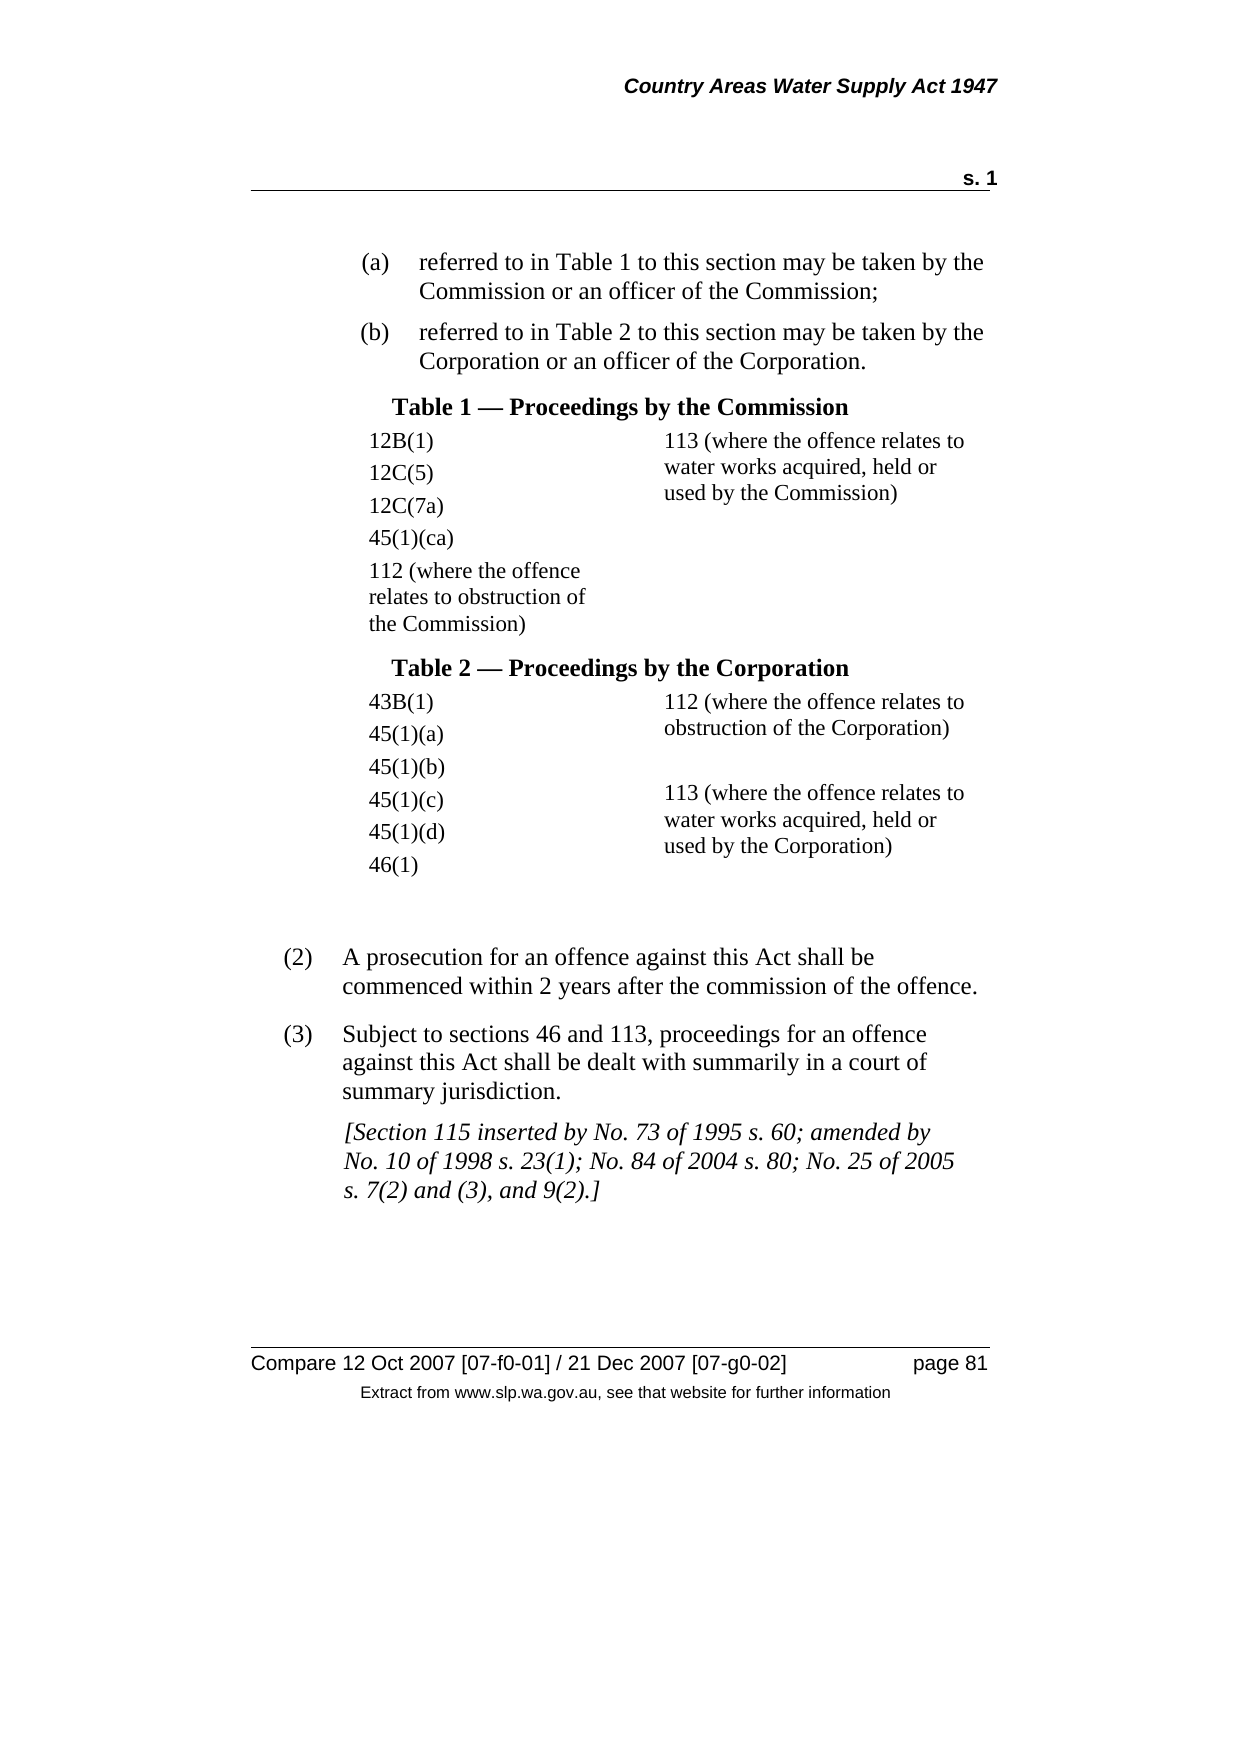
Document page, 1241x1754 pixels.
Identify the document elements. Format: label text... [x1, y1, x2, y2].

text (3) Subject to sections 46 and 113, proceedings for an offence against this Act shall be dealt with summarily in a court of summary jurisdiction. [251, 1019, 990, 1105]
table_header 12B(1) 12C(5) 12C(7a) 45(1)(ca) 112 (where the offence relates to obstruction of the Commission) [339, 420, 634, 636]
table_header 112 (where the offence relates to obstruction of the Corporation) 113 (where the offence relates to water works acquired, held or used by the Corporation) [634, 682, 1004, 924]
text (a) referred to in Table 1 to this section may be taken by the Commission or an officer of the Commission; [251, 247, 990, 305]
table_header 43B(1) 45(1)(a) 45(1)(b) 45(1)(c) 45(1)(d) 46(1) [339, 682, 634, 924]
subtitle Table 1 — Proceedings by the Commission [251, 392, 990, 420]
table_header 113 (where the offence relates to water works acquired, held or used by the Commission) [634, 420, 1004, 636]
subtitle Table 2 — Proceedings by the Corporation [251, 653, 990, 682]
text [Section 115 inserted by No. 73 of 1995 s. 60; amended by No. 10 of 1998 s. 23(1); No. 84 of 2004 s. 80; No. 25 of 2005 s. 7(2) and (3), and 9(2).] [251, 1117, 990, 1204]
text (2) A prosecution for an offence against this Act shall be commenced within 2 years after the commission of the offence. [251, 942, 990, 1000]
text (b) referred to in Table 2 to this section may be taken by the Corporation or an officer of the Corporation. [251, 317, 990, 375]
